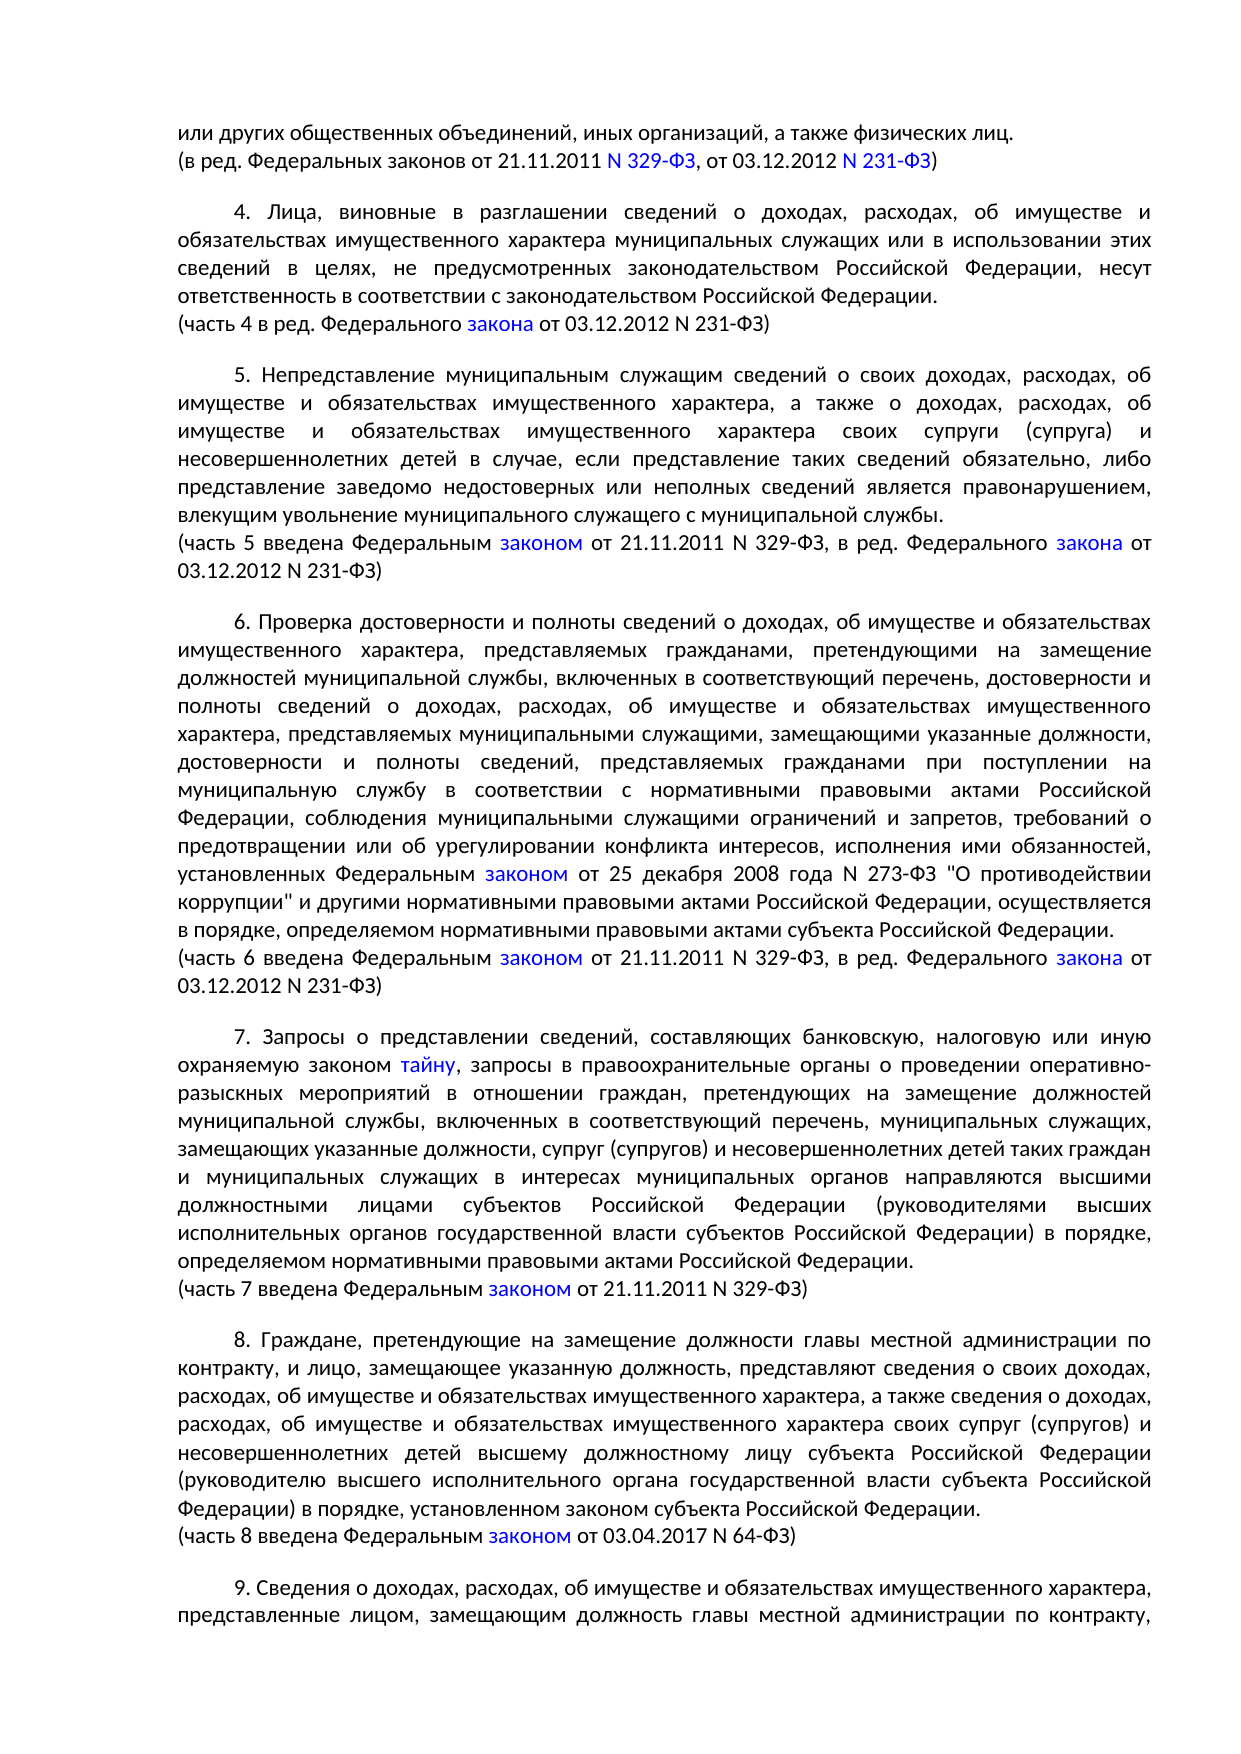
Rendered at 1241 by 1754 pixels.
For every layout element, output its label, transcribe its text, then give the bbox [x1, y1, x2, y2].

text 5. Непредставление муниципальным служащим сведений о своих доходах, расходах, об имуществе и обязательствах имущественного характера, а также о доходах, расходах, об имуществе и обязательствах имущественного характера своих супруги (супруга) и несовершеннолетних детей в случае, если представление таких сведений обязательно, либо представление заведомо недостоверных или неполных сведений является правонарушением, влекущим увольнение муниципального служащего с муниципальной службы. [177, 360, 1152, 528]
text (часть 6 введена Федеральным законом от 21.11.2011 N 329-ФЗ, в ред. Федерального закона от 03.12.2012 N 231-ФЗ) [177, 943, 1152, 999]
text (часть 5 введена Федеральным законом от 21.11.2011 N 329-ФЗ, в ред. Федерального закона от 03.12.2012 N 231-ФЗ) [177, 528, 1152, 584]
text 7. Запросы о представлении сведений, составляющих банковскую, налоговую или иную охраняемую законом тайну, запросы в правоохранительные органы о проведении оперативно-разыскных мероприятий в отношении граждан, претендующих на замещение должностей муниципальной службы, включенных в соответствующий перечень, муниципальных служащих, замещающих указанные должности, супруг (супругов) и несовершеннолетних детей таких граждан и муниципальных служащих в интересах муниципальных органов направляются высшими должностными лицами субъектов Российской Федерации (руководителями высших исполнительных органов государственной власти субъектов Российской Федерации) в порядке, определяемом нормативными правовыми актами Российской Федерации. [177, 1022, 1152, 1274]
text (часть 7 введена Федеральным законом от 21.11.2011 N 329-ФЗ) [177, 1274, 1152, 1303]
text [177, 118, 1152, 146]
text (часть 8 введена Федеральным законом от 03.04.2017 N 64-ФЗ) [177, 1522, 1152, 1550]
text (часть 4 в ред. Федерального закона от 03.12.2012 N 231-ФЗ) [177, 309, 1152, 337]
text 4. Лица, виновные в разглашении сведений о доходах, расходах, об имуществе и обязательствах имущественного характера муниципальных служащих или в использовании этих сведений в целях, не предусмотренных законодательством Российской Федерации, несут ответственность в соответствии с законодательством Российской Федерации. [177, 197, 1152, 309]
text 6. Проверка достоверности и полноты сведений о доходах, об имуществе и обязательствах имущественного характера, представляемых гражданами, претендующими на замещение должностей муниципальной службы, включенных в соответствующий перечень, достоверности и полноты сведений о доходах, расходах, об имуществе и обязательствах имущественного характера, представляемых муниципальными служащими, замещающими указанные должности, достоверности и полноты сведений, представляемых гражданами при поступлении на муниципальную службу в соответствии с нормативными правовыми актами Российской Федерации, соблюдения муниципальными служащими ограничений и запретов, требований о предотвращении или об урегулировании конфликта интересов, исполнения ими обязанностей, установленных Федеральным законом от 25 декабря 2008 года N 273-ФЗ "О противодействии коррупции" и другими нормативными правовыми актами Российской Федерации, осуществляется в порядке, определяемом нормативными правовыми актами субъекта Российской Федерации. [177, 607, 1152, 943]
text (в ред. Федеральных законов от 21.11.2011 N 329-ФЗ, от 03.12.2012 N 231-ФЗ) [177, 146, 1152, 174]
text 8. Граждане, претендующие на замещение должности главы местной администрации по контракту, и лицо, замещающее указанную должность, представляют сведения о своих доходах, расходах, об имуществе и обязательствах имущественного характера, а также сведения о доходах, расходах, об имуществе и обязательствах имущественного характера своих супруг (супругов) и несовершеннолетних детей высшему должностному лицу субъекта Российской Федерации (руководителю высшего исполнительного органа государственной власти субъекта Российской Федерации) в порядке, установленном законом субъекта Российской Федерации. [177, 1326, 1152, 1522]
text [177, 1573, 1152, 1629]
